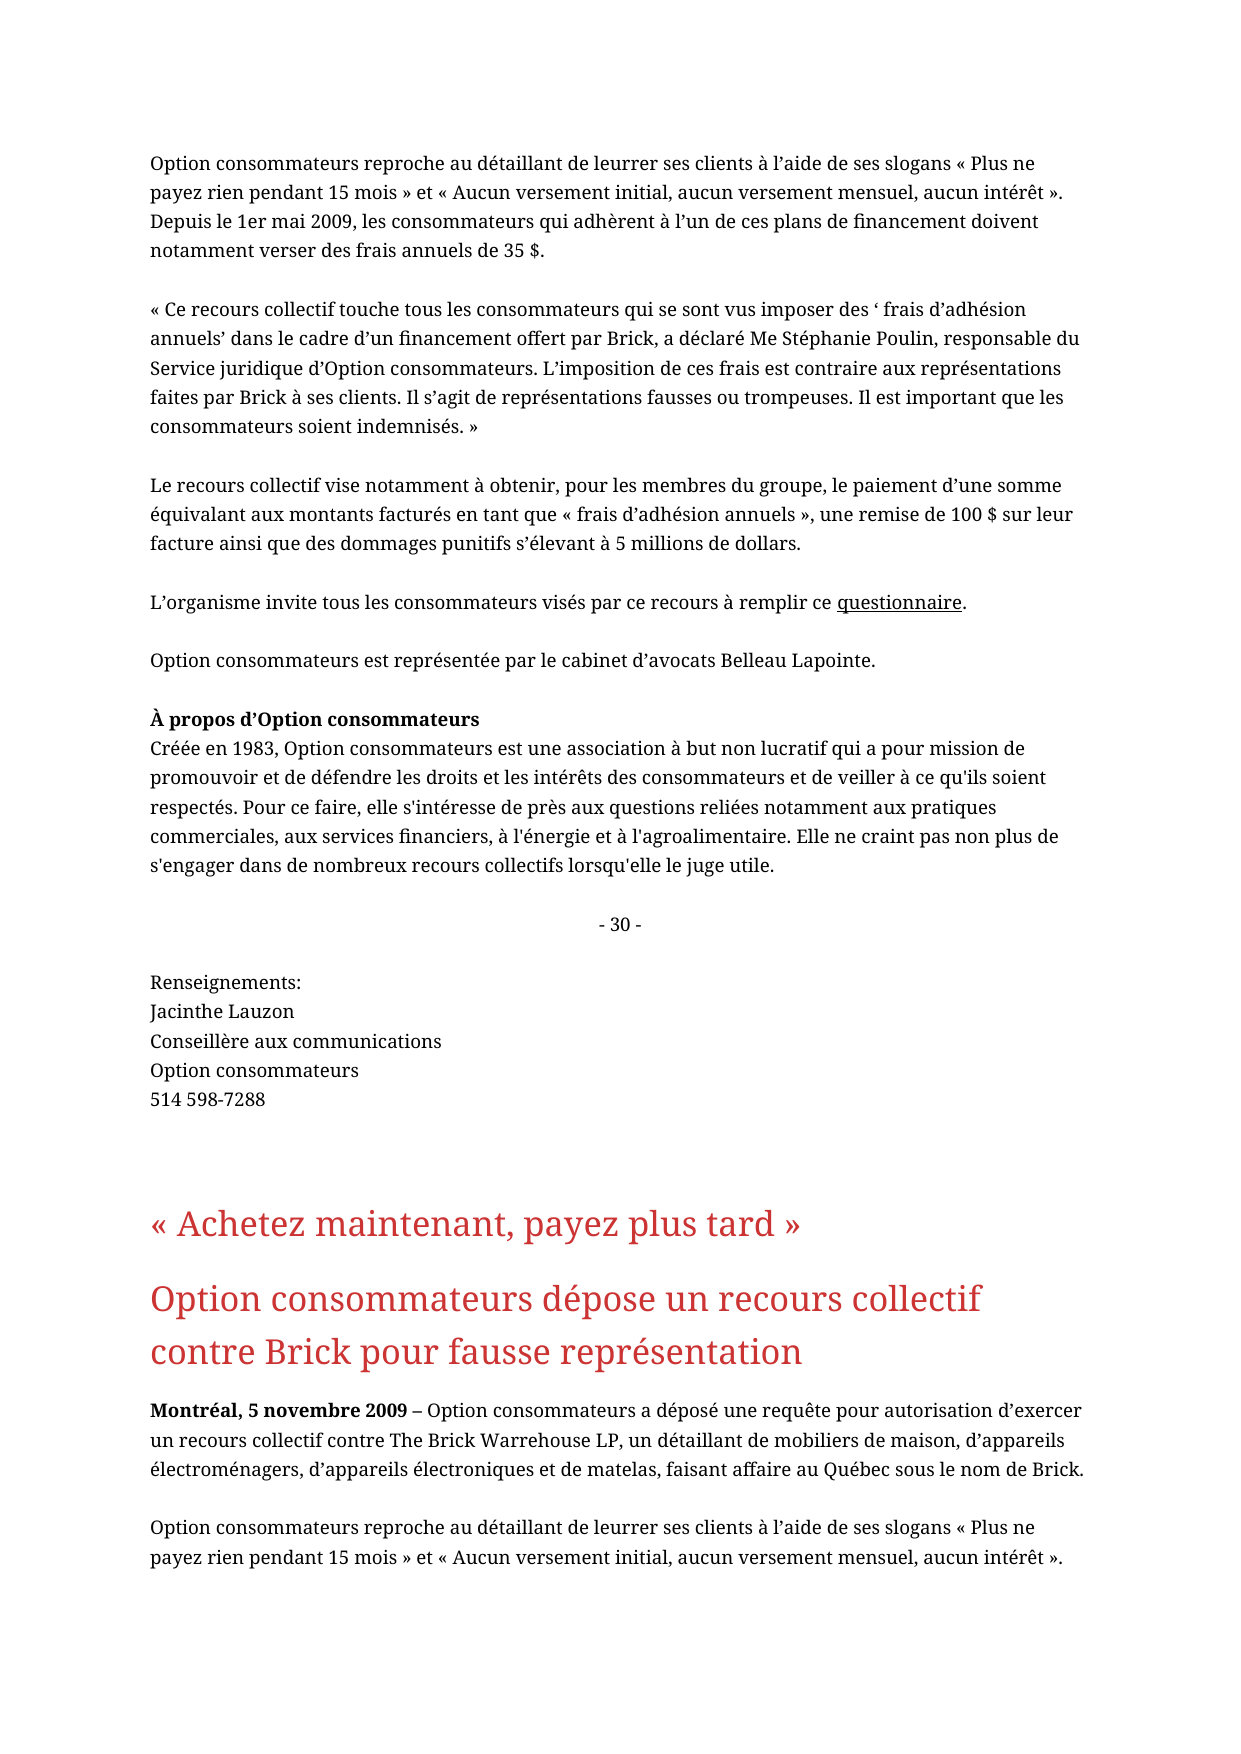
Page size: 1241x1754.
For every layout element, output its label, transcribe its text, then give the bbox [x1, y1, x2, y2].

text L’organisme invite tous les consommateurs visés par ce recours à remplir ce questionnaire. [150, 589, 1090, 614]
subtitle Option consommateurs dépose un recours collectif contre Brick pour fausse représentation [150, 1275, 1090, 1375]
subtitle « Achetez maintenant, payez plus tard » [150, 1199, 1090, 1246]
text Option consommateurs [150, 1057, 1090, 1083]
text À propos d’Option consommateurs [150, 706, 1090, 732]
text - 30 - [150, 911, 1090, 937]
text Jacinthe Lauzon [150, 999, 1090, 1024]
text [150, 1515, 1090, 1569]
text 514 598-7288 [150, 1087, 1090, 1112]
text Conseillère aux communications [150, 1028, 1090, 1054]
text Le recours collectif vise notamment à obtenir, pour les membres du groupe, le paiement d’une somme équivalant aux montants facturés en tant que « frais d’adhésion annuels », une remise de 100 $ sur leur facture ainsi que des dommages punitifs s’élevant à 5 millions de dollars. [150, 472, 1090, 556]
text Renseignements: [150, 969, 1090, 995]
text Option consommateurs est représentée par le cabinet d’avocats Belleau Lapointe. [150, 648, 1090, 673]
text Option consommateurs reproche au détaillant de leurrer ses clients à l’aide de ses slogans « Plus ne payez rien pendant 15 mois » et « Aucun versement initial, aucun versement mensuel, aucun intérêt ». Depuis le 1er mai 2009, les consommateurs qui adhèrent à l’un de ces plans de financement doivent notamment verser des frais annuels de 35 $. [150, 150, 1090, 263]
text Créée en 1983, Option consommateurs est une association à but non lucratif qui a pour mission de promouvoir et de défendre les droits et les intérêts des consommateurs et de veiller à ce qu'ils soient respectés. Pour ce faire, elle s'intéresse de près aux questions reliées notamment aux pratiques commerciales, aux services financiers, à l'énergie et à l'agroalimentaire. Elle ne craint pas non plus de s'engager dans de nombreux recours collectifs lorsqu'elle le juge utile. [150, 735, 1090, 878]
text Montréal, 5 novembre 2009 – Option consommateurs a déposé une requête pour autorisation d’exercer un recours collectif contre The Brick Warrehouse LP, un détaillant de mobiliers de maison, d’appareils électroménagers, d’appareils électroniques et de matelas, faisant affaire au Québec sous le nom de Brick. [150, 1398, 1090, 1482]
text « Ce recours collectif touche tous les consommateurs qui se sont vus imposer des ‘ frais d’adhésion annuels’ dans le cadre d’un financement offert par Brick, a déclaré Me Stéphanie Poulin, responsable du Service juridique d’Option consommateurs. L’imposition de ces frais est contraire aux représentations faites par Brick à ses clients. Il s’agit de représentations fausses ou trompeuses. Il est important que les consommateurs soient indemnisés. » [150, 296, 1090, 439]
